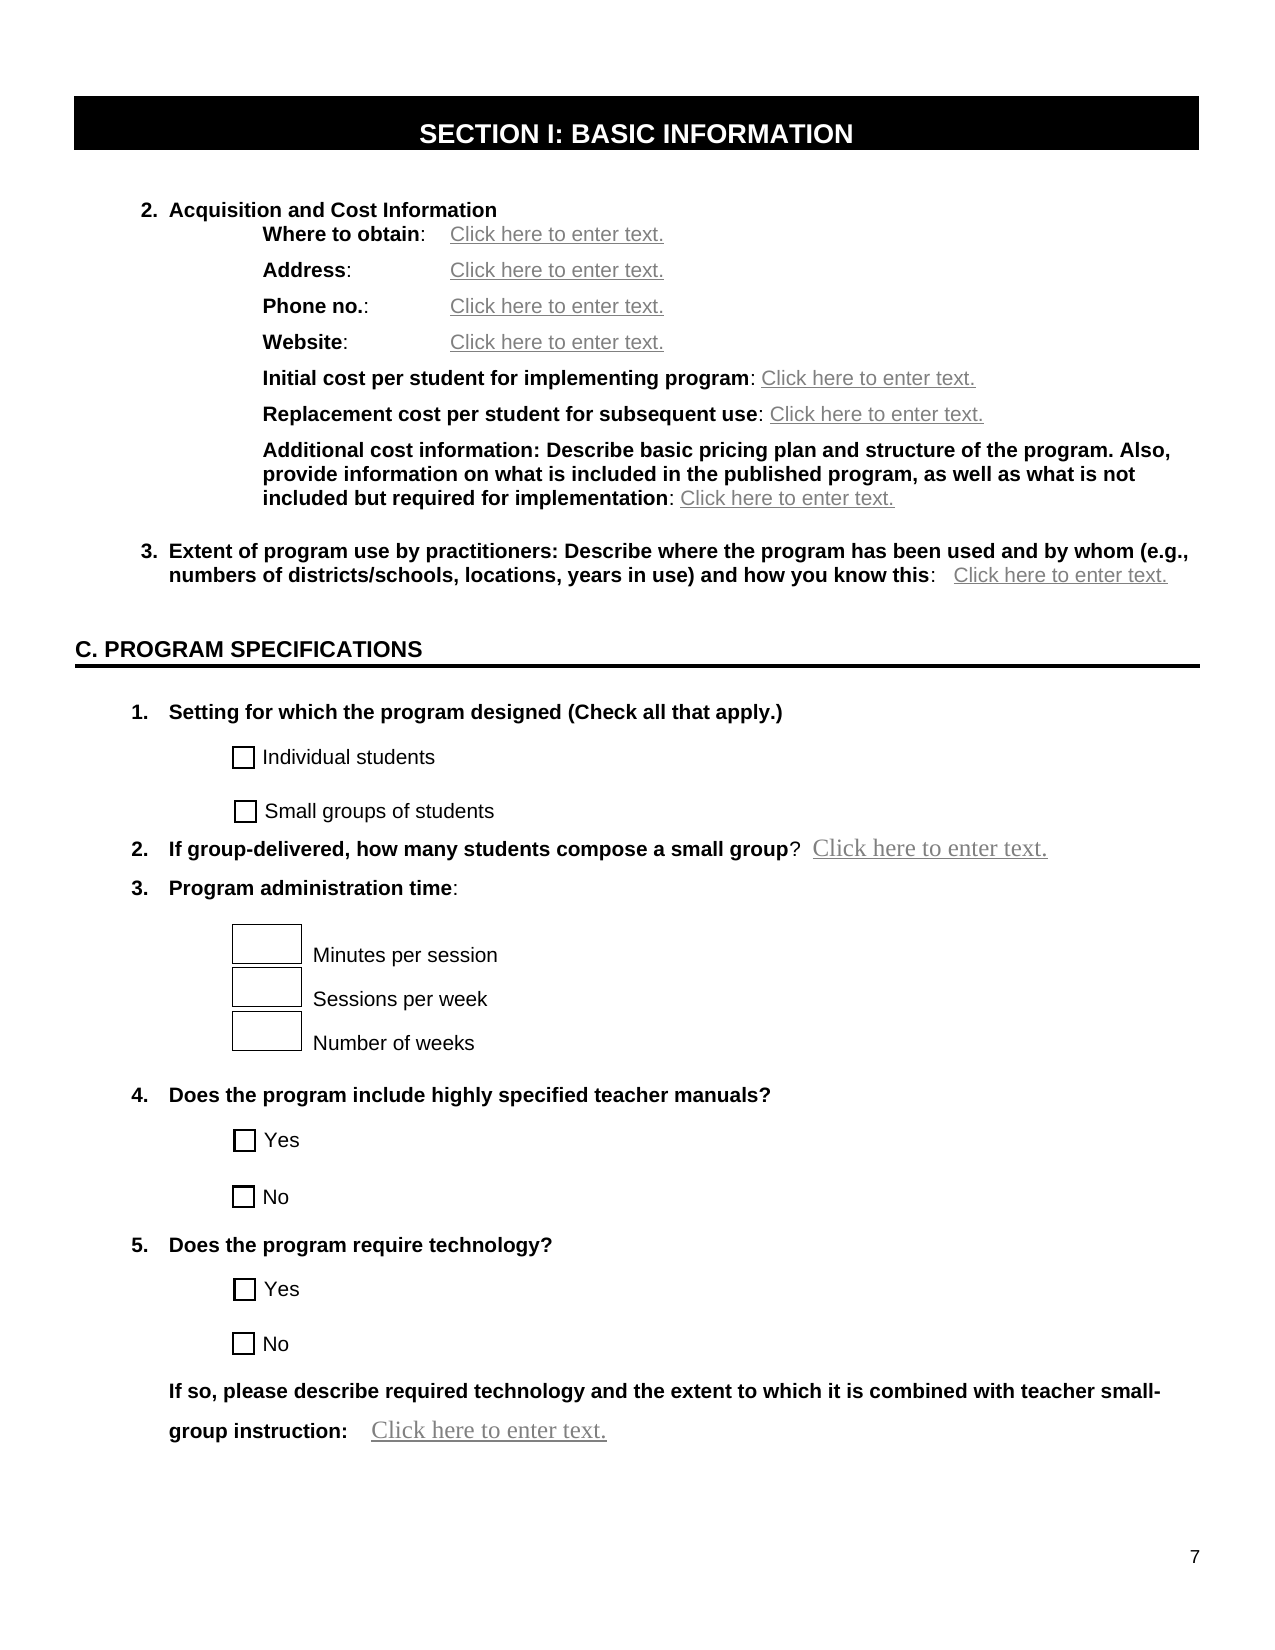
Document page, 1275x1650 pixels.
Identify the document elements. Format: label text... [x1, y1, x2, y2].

text Where to obtain: [75, 222, 1200, 246]
list Program administration time: [131, 876, 1200, 900]
list Extent of program use by practitioners: Describe where the program has been used and by whom (e.g., numbers of districts/schools, locations, years in use) and how you know this: [141, 538, 1200, 586]
text Phone no.: [75, 294, 1200, 318]
list Does the program include highly specified teacher manuals? [131, 1083, 1200, 1107]
list Acquisition and Cost Information [141, 198, 1200, 222]
text Number of weeks [75, 1011, 1200, 1054]
text Minutes per session [169, 924, 1200, 967]
text Replacement cost per student for subsequent use: [75, 402, 1200, 426]
text Initial cost per student for implementing program: [75, 366, 1200, 390]
text If so, please describe required technology and the extent to which it is combined with teacher small-group instruction: [169, 1379, 1200, 1444]
subtitle C. PROGRAM SPECIFICATIONS [75, 636, 1200, 664]
list If group-delivered, how many students compose a small group? [131, 833, 1200, 861]
text Additional cost information: Describe basic pricing plan and structure of the program. Also, provide information on what is included in the published program, as well as what is not included but required for implementation: [262, 438, 1200, 510]
text Website: [75, 330, 1200, 354]
text Address: [62, 258, 1200, 282]
list Does the program require technology? [131, 1232, 1200, 1256]
text Sessions per week [75, 967, 1200, 1011]
list Setting for which the program designed (Check all that apply.) [131, 700, 1200, 724]
